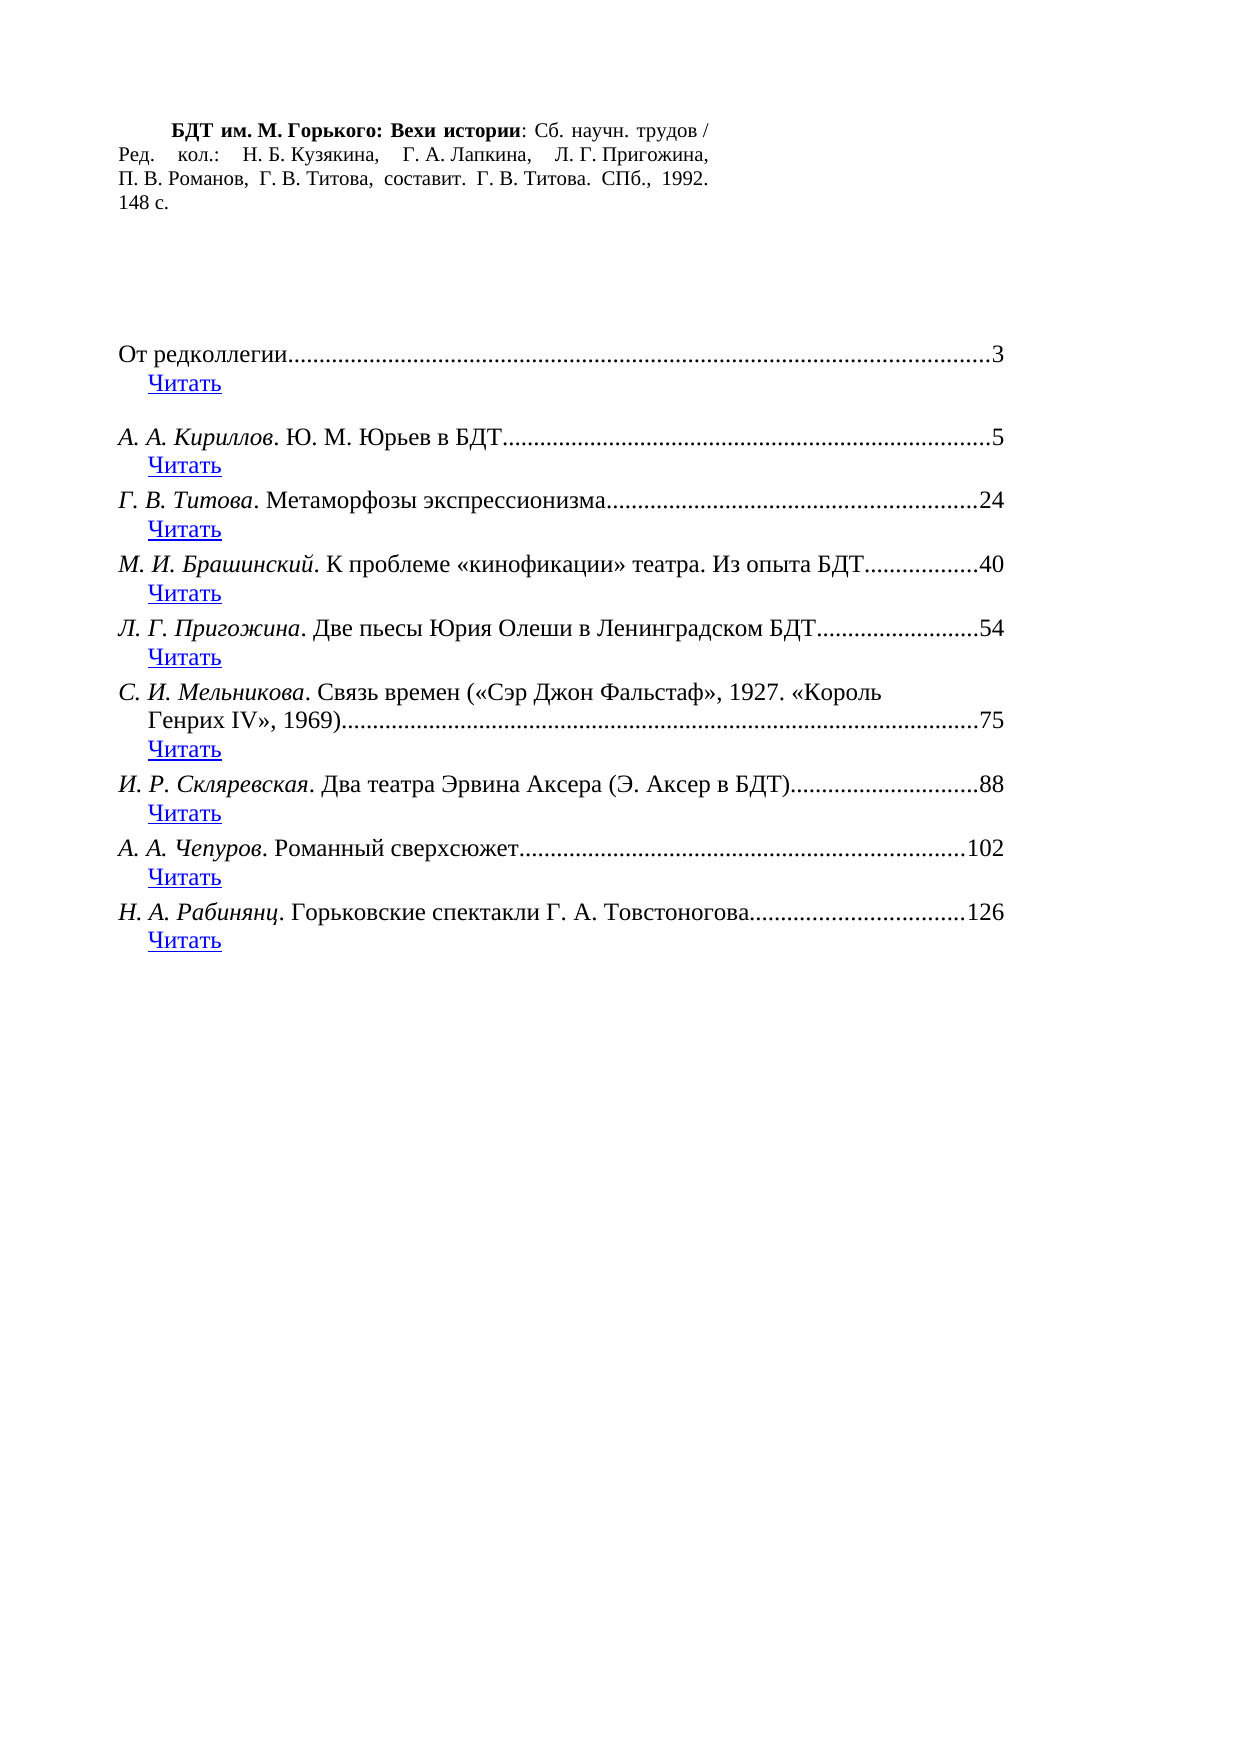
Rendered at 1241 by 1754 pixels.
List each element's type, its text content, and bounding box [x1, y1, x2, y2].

text От редколлегии 3 Читать [118, 339, 945, 397]
text БДТ им. М. Горького: Вехи истории: Сб. научн. трудов / Ред. кол.: Н. Б. Кузякина, Г. А. Лапкина, Л. Г. Пригожина, П. В. Романов, Г. В. Титова, составит. Г. В. Титова. СПб., 1992. 148 с. [118, 118, 709, 214]
text М. И. Брашинский. К проблеме «кинофикации» театра. Из опыта БДТ 40 Читать [118, 549, 945, 607]
text А. А. Чепуров. Романный сверхсюжет 102 Читать [118, 833, 945, 891]
text Л. Г. Пригожина. Две пьесы Юрия Олеши в Ленинградском БДТ 54 Читать [118, 613, 945, 671]
text Н. А. Рабинянц. Горьковские спектакли Г. А. Товстоногова 126 Читать [118, 897, 945, 954]
text А. А. Кириллов. Ю. М. Юрьев в БДТ 5 Читать [118, 422, 945, 479]
text С. И. Мельникова. Связь времен («Сэр Джон Фальстаф», 1927. «Король Генрих IV», 1969) 75 Читать [118, 677, 945, 763]
text И. Р. Скляревская. Два театра Эрвина Аксера (Э. Аксер в БДТ) 88 Читать [118, 769, 945, 827]
text Г. В. Титова. Метаморфозы экспрессионизма 24 Читать [118, 486, 945, 543]
